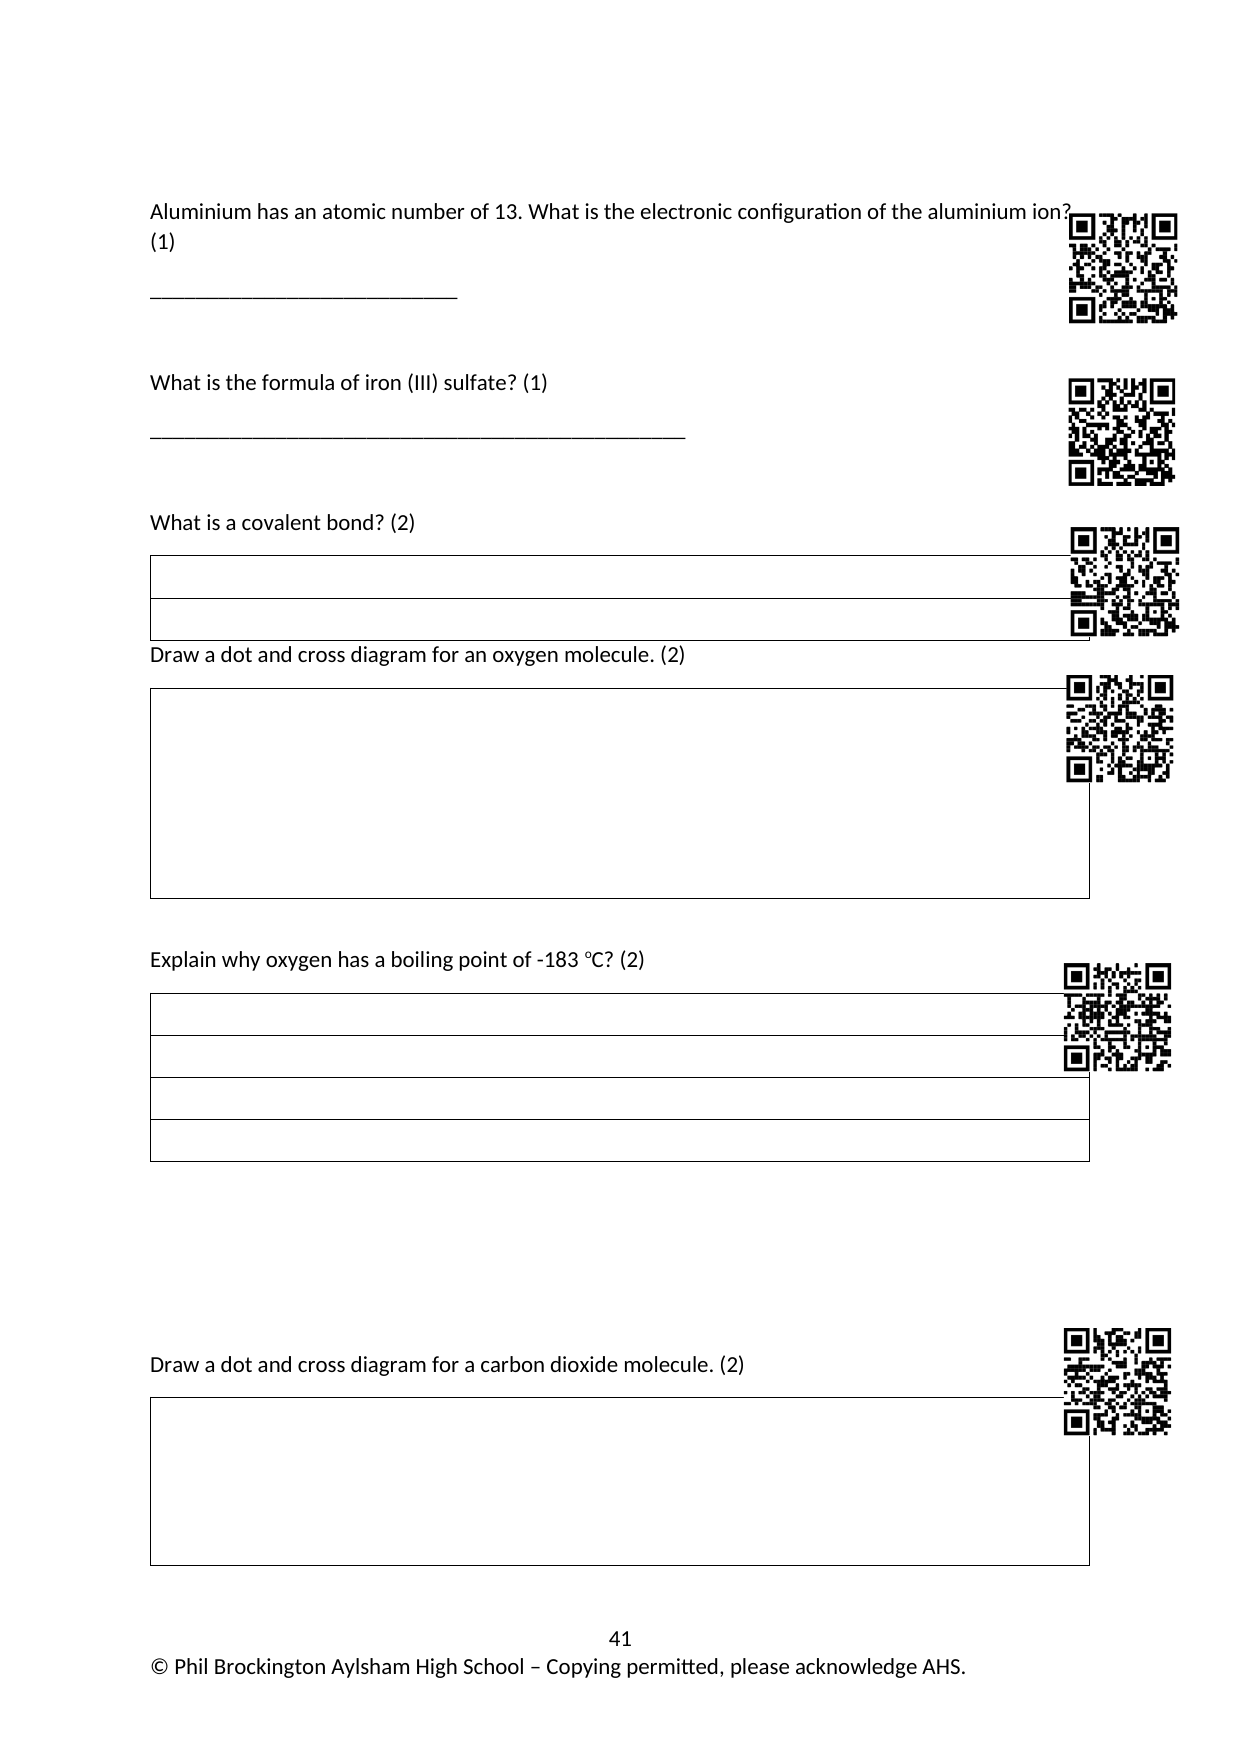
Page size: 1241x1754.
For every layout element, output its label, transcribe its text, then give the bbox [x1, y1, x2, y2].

table_cell [151, 1120, 1089, 1161]
picture [1066, 675, 1174, 783]
table_cell [151, 1078, 1089, 1119]
table_header [151, 1398, 1089, 1565]
text Draw a dot and cross diagram for a carbon dioxide molecule. (2) [150, 1350, 1063, 1378]
table_cell [151, 599, 1089, 639]
picture [1070, 527, 1180, 637]
picture [1063, 963, 1172, 1072]
text Aluminium has an atomic number of 13. What is the electronic configuration of the aluminium ion? (1) [150, 197, 1090, 255]
text Draw a dot and cross diagram for an oxygen molecule. (2) [150, 641, 1090, 669]
table_cell [151, 1036, 1089, 1077]
text What is a covalent bond? (2) [150, 508, 1090, 536]
picture [1068, 377, 1176, 486]
table_header [151, 994, 1063, 1034]
picture [1069, 212, 1178, 324]
text What is the formula of iron (III) sulfate? (1) [150, 368, 1090, 396]
table_header [151, 689, 1089, 898]
text _______________________________________________ [150, 414, 1068, 443]
picture [1063, 1328, 1172, 1436]
table_header [151, 556, 1070, 597]
text ___________________________ [150, 274, 1069, 302]
text Explain why oxygen has a boiling point of -183 oC? (2) [150, 946, 1090, 973]
